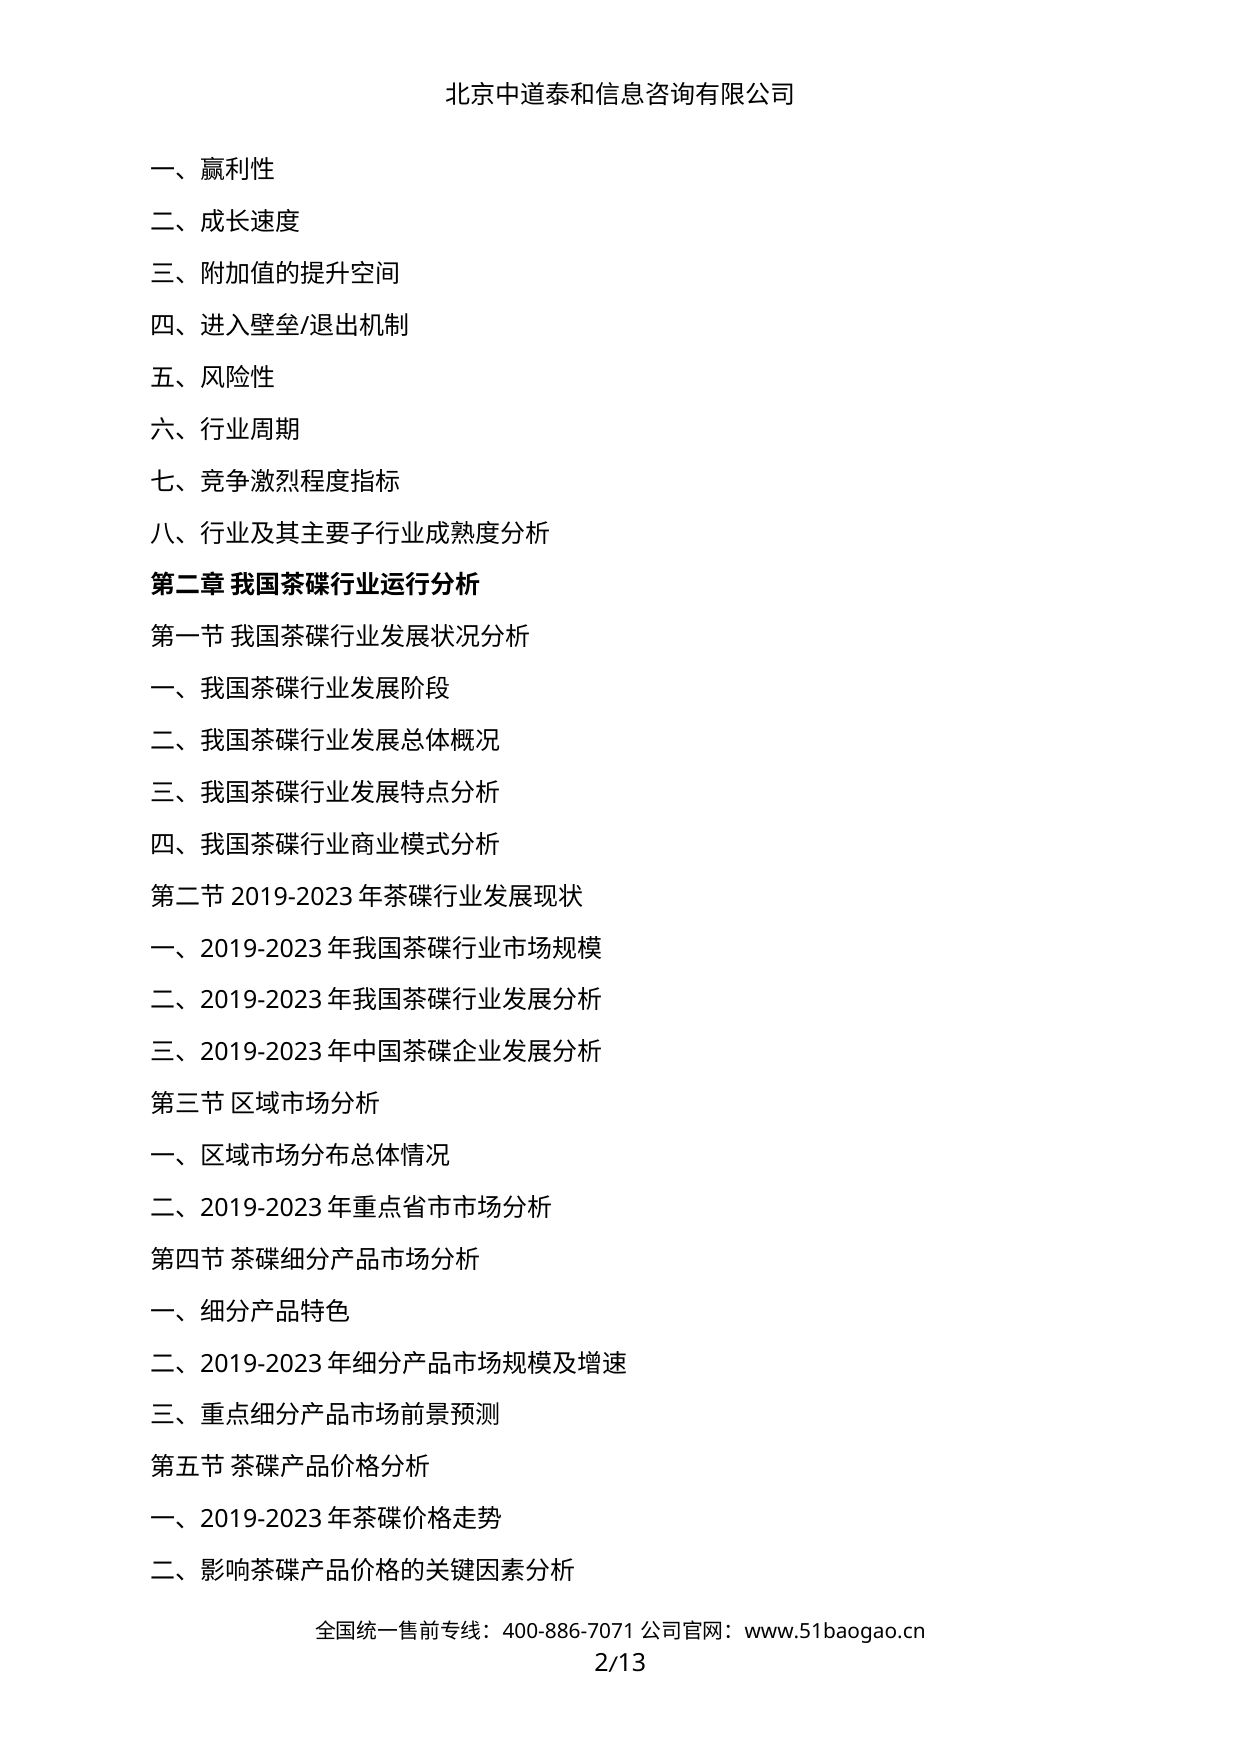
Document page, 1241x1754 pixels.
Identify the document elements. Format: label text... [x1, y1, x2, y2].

text 第五节 茶碟产品价格分析 [150, 1447, 1090, 1483]
text 第二节 2019-2023年茶碟行业发展现状 [150, 876, 1090, 912]
text 八、行业及其主要子行业成熟度分析 [150, 513, 1090, 549]
text 四、我国茶碟行业商业模式分析 [150, 824, 1090, 861]
text 一、我国茶碟行业发展阶段 [150, 669, 1090, 705]
text 三、附加值的提升空间 [150, 254, 1090, 290]
text 一、细分产品特色 [150, 1291, 1090, 1327]
text 第一节 我国茶碟行业发展状况分析 [150, 617, 1090, 653]
text 第四节 茶碟细分产品市场分析 [150, 1239, 1090, 1276]
text 第二章 我国茶碟行业运行分析 [150, 565, 1090, 601]
text 一、区域市场分布总体情况 [150, 1136, 1090, 1172]
text 二、2019-2023年重点省市市场分析 [150, 1187, 1090, 1224]
text 三、我国茶碟行业发展特点分析 [150, 772, 1090, 809]
text 二、影响茶碟产品价格的关键因素分析 [150, 1551, 1090, 1587]
text 六、行业周期 [150, 409, 1090, 446]
text 第三节 区域市场分析 [150, 1084, 1090, 1120]
text 二、我国茶碟行业发展总体概况 [150, 721, 1090, 757]
text 三、2019-2023年中国茶碟企业发展分析 [150, 1032, 1090, 1068]
text 二、成长速度 [150, 202, 1090, 238]
text 二、2019-2023年我国茶碟行业发展分析 [150, 980, 1090, 1016]
text 三、重点细分产品市场前景预测 [150, 1395, 1090, 1431]
text 一、2019-2023年我国茶碟行业市场规模 [150, 928, 1090, 964]
text 七、竞争激烈程度指标 [150, 461, 1090, 497]
text 四、进入壁垒/退出机制 [150, 306, 1090, 342]
text 二、2019-2023年细分产品市场规模及增速 [150, 1343, 1090, 1379]
text 五、风险性 [150, 357, 1090, 394]
text 一、赢利性 [150, 150, 1090, 186]
text 一、2019-2023年茶碟价格走势 [150, 1499, 1090, 1535]
